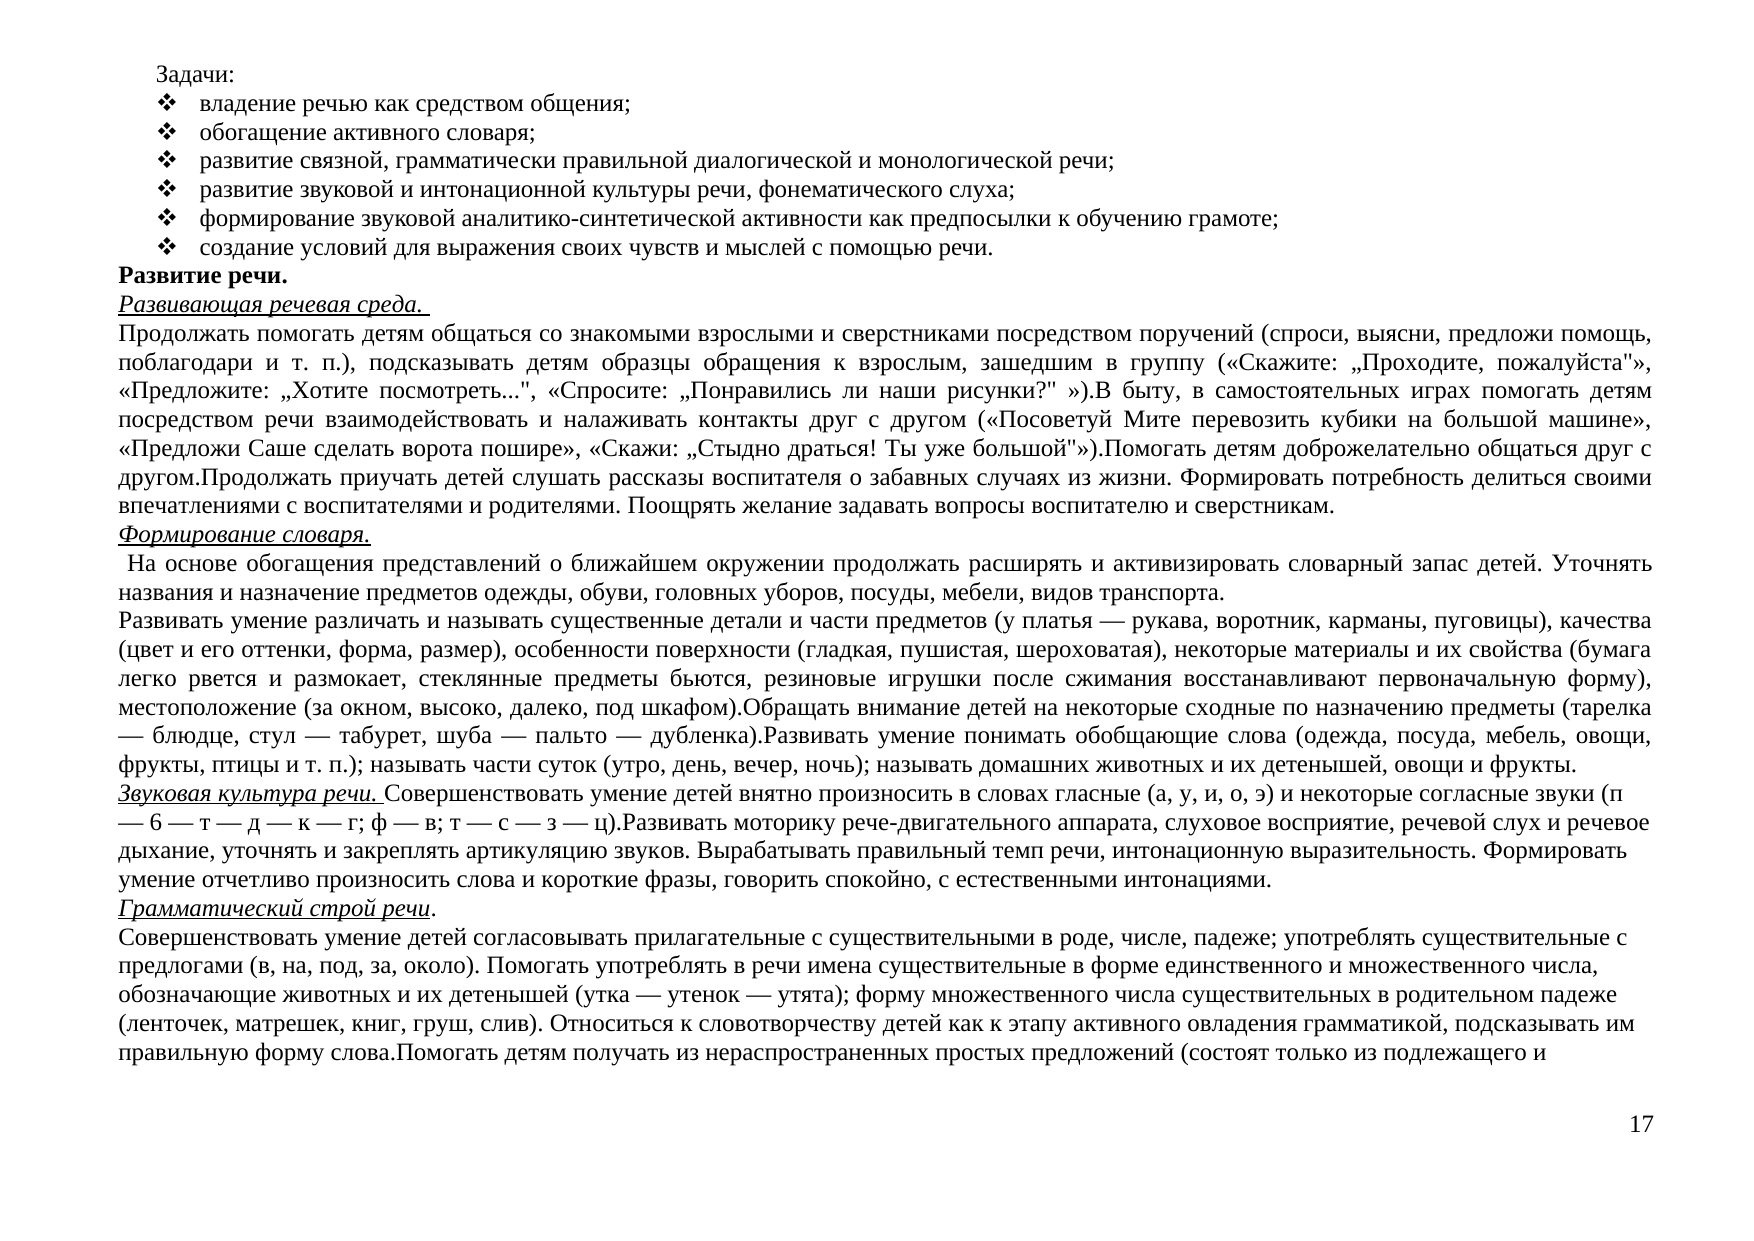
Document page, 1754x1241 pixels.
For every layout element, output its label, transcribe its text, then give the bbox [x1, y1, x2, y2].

list создание условий для выражения своих чувств и мыслей с помощью речи. [156, 232, 1654, 260]
text Развивать умение различать и называть существенные детали и части предметов (у платья — рукава, воротник, карманы, пуговицы), качества (цвет и его оттенки, форма, размер), особенности поверхности (гладкая, пушистая, шероховатая), некоторые материалы и их свойства (бумага легко рвется и размокает, стеклянные предметы бьются, резиновые игрушки после сжимания восстанавливают первоначальную форму), местоположение (за окном, высоко, далеко, под шкафом).Обращать внимание детей на некоторые сходные по назначению предметы (тарелка — блюдце, стул — табурет, шуба — пальто — дубленка).Развивать умение понимать обобщающие слова (одежда, посуда, мебель, овощи, фрукты, птицы и т. п.); называть части суток (утро, день, вечер, ночь); называть домашних животных и их детенышей, овощи и фрукты. [118, 605, 1654, 778]
text Звуковая культура речи. Совершенствовать умение детей внятно произносить в словах гласные (а, у, и, о, э) и некоторые согласные звуки (п — 6 — т — д — к — г; ф — в; т — с — з — ц).Развивать моторику рече-двигательного аппарата, слуховое восприятие, речевой слух и речевое дыхание, уточнять и закреплять артикуляцию звуков. Вырабатывать правильный темп речи, интонационную выразительность. Формировать умение отчетливо произносить слова и короткие фразы, говорить спокойно, с естественными интонациями. [118, 778, 1654, 893]
list развитие связной, грамматически правильной диалогической и монологической речи; [156, 145, 1654, 174]
list формирование звуковой аналитико-синтетической активности как предпосылки к обучению грамоте; [156, 203, 1654, 232]
text Развитие речи. [118, 260, 1654, 289]
text Формирование словаря. [118, 519, 1654, 548]
text На основе обогащения представлений о ближайшем окружении продолжать расширять и активизировать словарный запас детей. Уточнять названия и назначение предметов одежды, обуви, головных уборов, посуды, мебели, видов транспорта. [118, 548, 1654, 605]
text Задачи: [118, 59, 1654, 88]
list развитие звуковой и интонационной культуры речи, фонематического слуха; [156, 174, 1654, 203]
text Продолжать помогать детям общаться со знакомыми взрослыми и сверстниками посредством поручений (спроси, выясни, предложи помощь, поблагодари и т. п.), подсказывать детям образцы обращения к взрослым, зашедшим в группу («Скажите: „Проходите, пожалуйста"», «Предложите: „Хотите посмотреть...", «Спросите: „Понравились ли наши рисунки?" »).В быту, в самостоятельных играх помогать детям посредством речи взаимодействовать и налаживать контакты друг с другом («Посоветуй Мите перевозить кубики на большой машине», «Предложи Саше сделать ворота пошире», «Скажи: „Стыдно драться! Ты уже большой"»).Помогать детям доброжелательно общаться друг с другом.Продолжать приучать детей слушать рассказы воспитателя о забавных случаях из жизни. Формировать потребность делиться своими впечатлениями с воспитателями и родителями. Поощрять желание задавать вопросы воспитателю и сверстникам. [118, 318, 1654, 519]
list владение речью как средством общения; [156, 88, 1654, 117]
text Развивающая речевая среда. [118, 289, 1654, 318]
list обогащение активного словаря; [156, 117, 1654, 145]
text Грамматический строй речи. [118, 893, 1654, 922]
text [118, 922, 1654, 1065]
